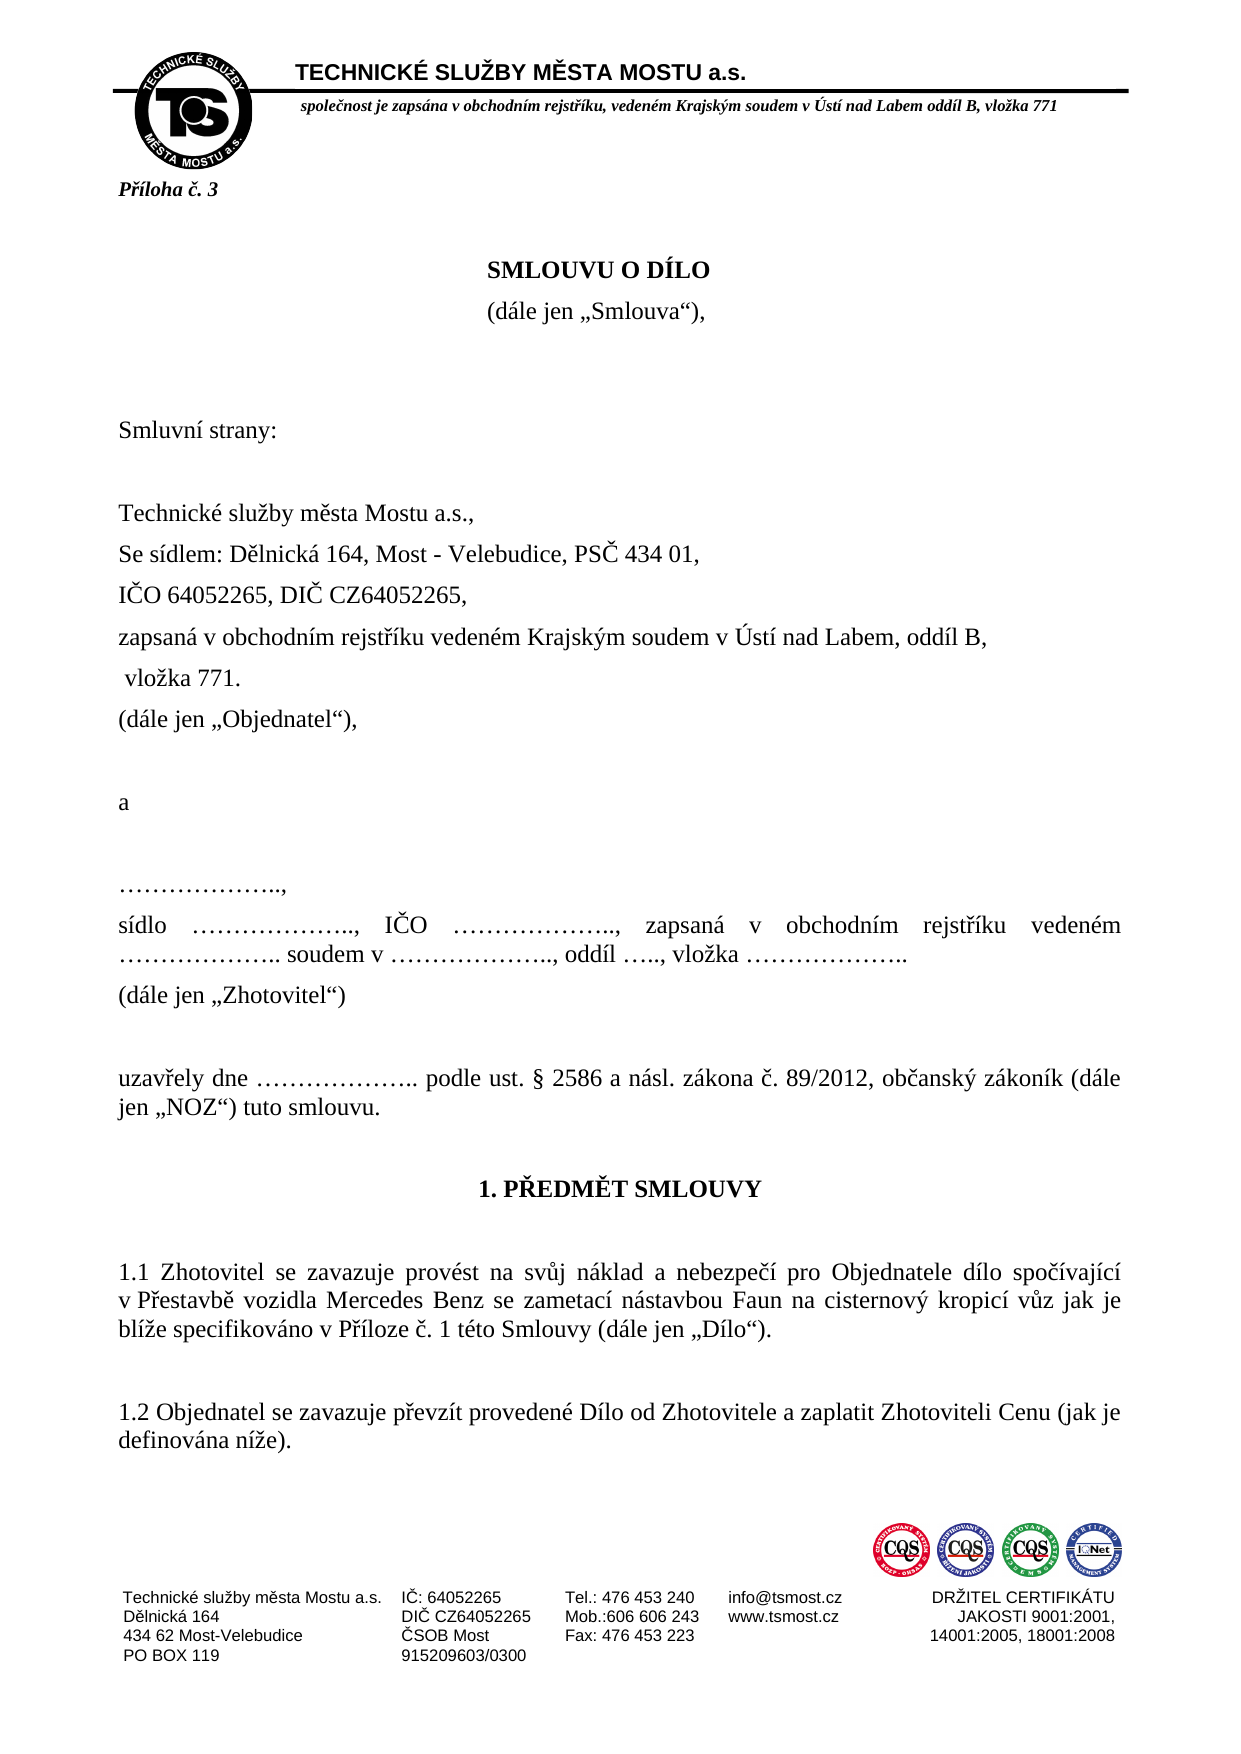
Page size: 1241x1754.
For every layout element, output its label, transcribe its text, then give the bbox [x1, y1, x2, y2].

text uzavřely dne ……………….. podle ust. § 2586 a násl. zákona č. 89/2012, občanský zákoník (dále jen „NOZ“) tuto smlouvu. [118, 1063, 1122, 1120]
text Technické služby města Mostu a.s., [118, 498, 1122, 527]
text SMLOUVU O DÍLO [413, 255, 1122, 284]
text (dále jen „Smlouva“), [413, 296, 1122, 325]
picture [1066, 1523, 1122, 1577]
text 1.2 Objednatel se zavazuje převzít provedené Dílo od Zhotovitele a zaplatit Zhotoviteli Cenu (jak je definována níže). [118, 1397, 1122, 1454]
text sídlo ……………….., IČO ……………….., zapsaná v obchodním rejstříku vedeném ……………….. soudem v ……………….., oddíl ….., vložka ……………….. [118, 910, 1122, 968]
text ……………….., [118, 869, 1122, 898]
text (dále jen „Objednatel“), [118, 704, 1122, 733]
text IČO 64052265, DIČ CZ64052265, [118, 580, 1122, 609]
text zapsaná v obchodním rejstříku vedeném Krajským soudem v Ústí nad Labem, oddíl B, [118, 622, 1122, 650]
text vložka 771. [118, 663, 1122, 692]
text Se sídlem: Dělnická 164, Most - Velebudice, PSČ 434 01, [118, 539, 1122, 568]
picture [134, 51, 253, 170]
text Příloha č. 3 [118, 177, 1122, 201]
picture [937, 1523, 994, 1577]
text Smluvní strany: [118, 415, 1122, 444]
text 1. PŘEDMĚT SMLOUVY [118, 1174, 1122, 1203]
picture [1002, 1523, 1059, 1577]
text 1.1 Zhotovitel se zavazuje provést na svůj náklad a nebezpečí pro Objednatele dílo spočívající v Přestavbě vozidla Mercedes Benz se zametací nástavbou Faun na cisternový kropicí vůz jak je blíže specifikováno v Příloze č. 1 této Smlouvy (dále jen „Dílo“). [118, 1257, 1122, 1343]
text a [118, 787, 1122, 815]
text (dále jen „Zhotovitel“) [118, 980, 1122, 1009]
picture [873, 1523, 930, 1577]
